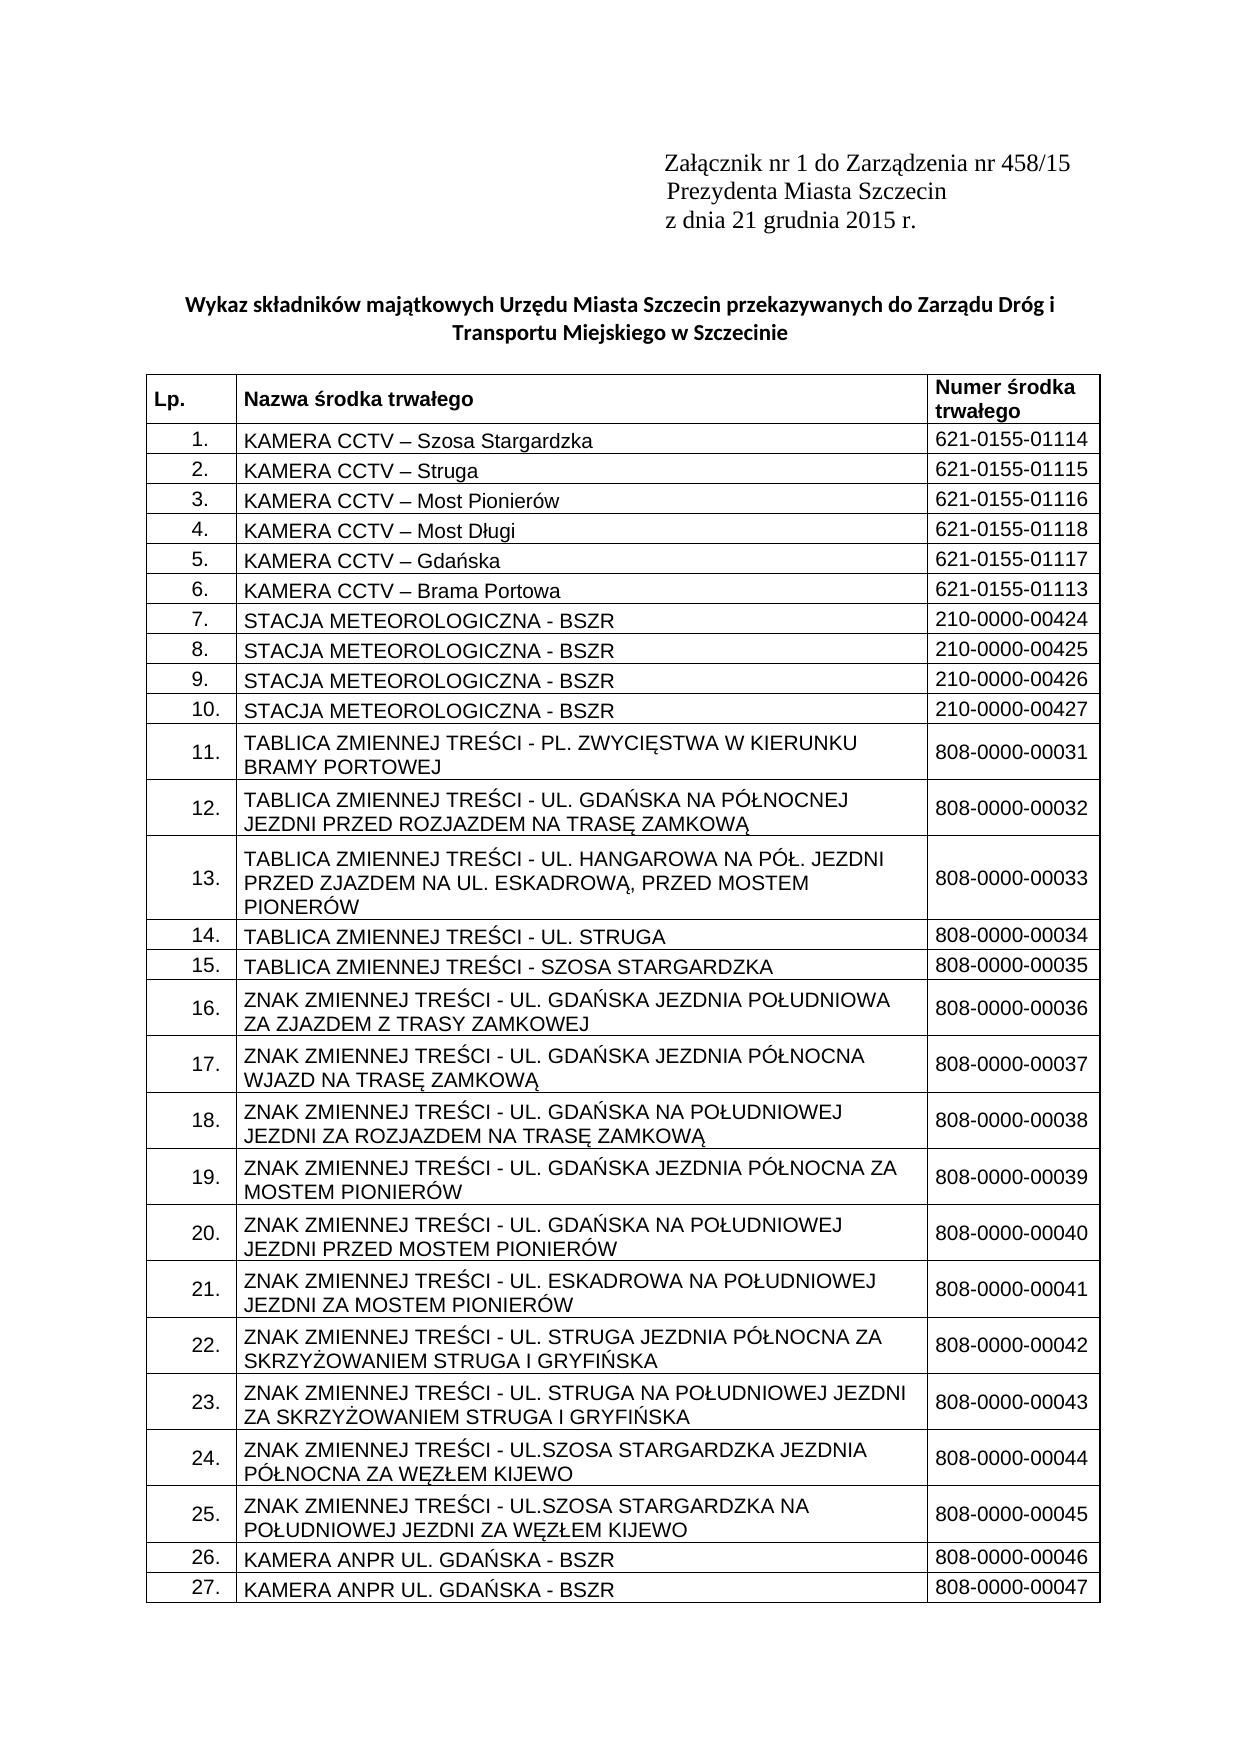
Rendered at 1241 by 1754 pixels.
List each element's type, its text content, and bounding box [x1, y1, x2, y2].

table_cell [147, 836, 236, 919]
table_cell STACJA METEOROLOGICZNA - BSZR [237, 604, 927, 633]
table_cell [147, 1036, 236, 1092]
table_cell [147, 1430, 236, 1485]
table_header Numer środka trwałego [928, 375, 1099, 423]
table_cell [147, 724, 236, 779]
table_cell KAMERA CCTV – Most Długi [237, 514, 927, 543]
table_cell 621-0155-01117 [928, 544, 1099, 573]
table_cell 808-0000-00036 [928, 980, 1099, 1035]
table_cell 808-0000-00035 [928, 950, 1099, 979]
table_cell [147, 920, 236, 949]
table_cell ZNAK ZMIENNEJ TREŚCI - UL.SZOSA STARGARDZKA JEZDNIA PÓŁNOCNA ZA WĘZŁEM KIJEWO [237, 1430, 927, 1485]
table_cell 621-0155-01118 [928, 514, 1099, 543]
table_cell KAMERA CCTV – Brama Portowa [237, 574, 927, 603]
text z dnia 21 grudnia 2015 r. [516, 205, 1093, 234]
table_cell [147, 1573, 236, 1602]
table_cell 621-0155-01115 [928, 454, 1099, 483]
table_cell [147, 514, 236, 543]
table_cell KAMERA CCTV – Most Pionierów [237, 484, 927, 513]
text Załącznik nr 1 do Zarządzenia nr 458/15 [590, 148, 1093, 176]
table_cell STACJA METEOROLOGICZNA - BSZR [237, 664, 927, 693]
table_cell 808-0000-00043 [928, 1374, 1099, 1429]
table_cell [147, 664, 236, 693]
table_cell 210-0000-00425 [928, 634, 1099, 663]
table_cell KAMERA CCTV – Gdańska [237, 544, 927, 573]
table_cell [147, 574, 236, 603]
table_cell ZNAK ZMIENNEJ TREŚCI - UL. GDAŃSKA JEZDNIA POŁUDNIOWA ZA ZJAZDEM Z TRASY ZAMKOWEJ [237, 980, 927, 1035]
table_cell STACJA METEOROLOGICZNA - BSZR [237, 634, 927, 663]
table_cell [147, 424, 236, 453]
table_cell [147, 780, 236, 835]
table_cell [147, 1543, 236, 1572]
table_cell ZNAK ZMIENNEJ TREŚCI - UL. GDAŃSKA NA POŁUDNIOWEJ JEZDNI ZA ROZJAZDEM NA TRASĘ ZAMKOWĄ [237, 1093, 927, 1148]
table_cell ZNAK ZMIENNEJ TREŚCI - UL. GDAŃSKA JEZDNIA PÓŁNOCNA WJAZD NA TRASĘ ZAMKOWĄ [237, 1036, 927, 1092]
table_cell 808-0000-00038 [928, 1093, 1099, 1148]
table_cell 808-0000-00044 [928, 1430, 1099, 1485]
table_cell 808-0000-00041 [928, 1261, 1099, 1317]
table_cell ZNAK ZMIENNEJ TREŚCI - UL.SZOSA STARGARDZKA NA POŁUDNIOWEJ JEZDNI ZA WĘZŁEM KIJEWO [237, 1486, 927, 1542]
table_cell [147, 454, 236, 483]
table_header Lp. [147, 375, 236, 423]
table_cell [147, 1318, 236, 1373]
text Wykaz składników majątkowych Urzędu Miasta Szczecin przekazywanych do Zarządu Dróg i Transportu Miejskiego w Szczecinie [148, 290, 1093, 346]
text Prezydenta Miasta Szczecin [148, 176, 1093, 205]
table_cell [147, 1261, 236, 1317]
table_cell TABLICA ZMIENNEJ TREŚCI - PL. ZWYCIĘSTWA W KIERUNKU BRAMY PORTOWEJ [237, 724, 927, 779]
table_header Nazwa środka trwałego [237, 375, 927, 423]
table_cell KAMERA ANPR UL. GDAŃSKA - BSZR [237, 1573, 927, 1602]
table_cell TABLICA ZMIENNEJ TREŚCI - UL. HANGAROWA NA PÓŁ. JEZDNI PRZED ZJAZDEM NA UL. ESKADROWĄ, PRZED MOSTEM PIONERÓW [237, 836, 927, 919]
table_cell [147, 1093, 236, 1148]
table_cell 210-0000-00424 [928, 604, 1099, 633]
table_cell [147, 1205, 236, 1260]
table_cell ZNAK ZMIENNEJ TREŚCI - UL. ESKADROWA NA POŁUDNIOWEJ JEZDNI ZA MOSTEM PIONIERÓW [237, 1261, 927, 1317]
table_cell 621-0155-01114 [928, 424, 1099, 453]
table_cell 808-0000-00046 [928, 1543, 1099, 1572]
table_cell [147, 1486, 236, 1542]
table_cell TABLICA ZMIENNEJ TREŚCI - UL. STRUGA [237, 920, 927, 949]
table_cell ZNAK ZMIENNEJ TREŚCI - UL. STRUGA JEZDNIA PÓŁNOCNA ZA SKRZYŻOWANIEM STRUGA I GRYFIŃSKA [237, 1318, 927, 1373]
table_cell 210-0000-00426 [928, 664, 1099, 693]
table_cell 210-0000-00427 [928, 694, 1099, 723]
table_cell [147, 544, 236, 573]
table_cell 621-0155-01113 [928, 574, 1099, 603]
table_cell [147, 484, 236, 513]
table_cell 808-0000-00031 [928, 724, 1099, 779]
table_cell KAMERA CCTV – Szosa Stargardzka [237, 424, 927, 453]
table_cell KAMERA ANPR UL. GDAŃSKA - BSZR [237, 1543, 927, 1572]
table_cell 808-0000-00042 [928, 1318, 1099, 1373]
table_cell TABLICA ZMIENNEJ TREŚCI - UL. GDAŃSKA NA PÓŁNOCNEJ JEZDNI PRZED ROZJAZDEM NA TRASĘ ZAMKOWĄ [237, 780, 927, 835]
table_cell STACJA METEOROLOGICZNA - BSZR [237, 694, 927, 723]
table_cell [147, 604, 236, 633]
table_cell 808-0000-00032 [928, 780, 1099, 835]
table_cell 808-0000-00047 [928, 1573, 1099, 1602]
table_cell 808-0000-00034 [928, 920, 1099, 949]
table_cell 808-0000-00033 [928, 836, 1099, 919]
table_cell 808-0000-00040 [928, 1205, 1099, 1260]
table_cell KAMERA CCTV – Struga [237, 454, 927, 483]
table_cell [147, 950, 236, 979]
table_cell ZNAK ZMIENNEJ TREŚCI - UL. GDAŃSKA NA POŁUDNIOWEJ JEZDNI PRZED MOSTEM PIONIERÓW [237, 1205, 927, 1260]
table_cell 808-0000-00039 [928, 1149, 1099, 1204]
table_cell [147, 980, 236, 1035]
table_cell [147, 1149, 236, 1204]
table_cell [147, 694, 236, 723]
table_cell 808-0000-00045 [928, 1486, 1099, 1542]
table_cell 621-0155-01116 [928, 484, 1099, 513]
table_cell ZNAK ZMIENNEJ TREŚCI - UL. STRUGA NA POŁUDNIOWEJ JEZDNI ZA SKRZYŻOWANIEM STRUGA I GRYFIŃSKA [237, 1374, 927, 1429]
table_cell 808-0000-00037 [928, 1036, 1099, 1092]
table_cell TABLICA ZMIENNEJ TREŚCI - SZOSA STARGARDZKA [237, 950, 927, 979]
table_cell [147, 634, 236, 663]
table_cell [147, 1374, 236, 1429]
table_cell ZNAK ZMIENNEJ TREŚCI - UL. GDAŃSKA JEZDNIA PÓŁNOCNA ZA MOSTEM PIONIERÓW [237, 1149, 927, 1204]
